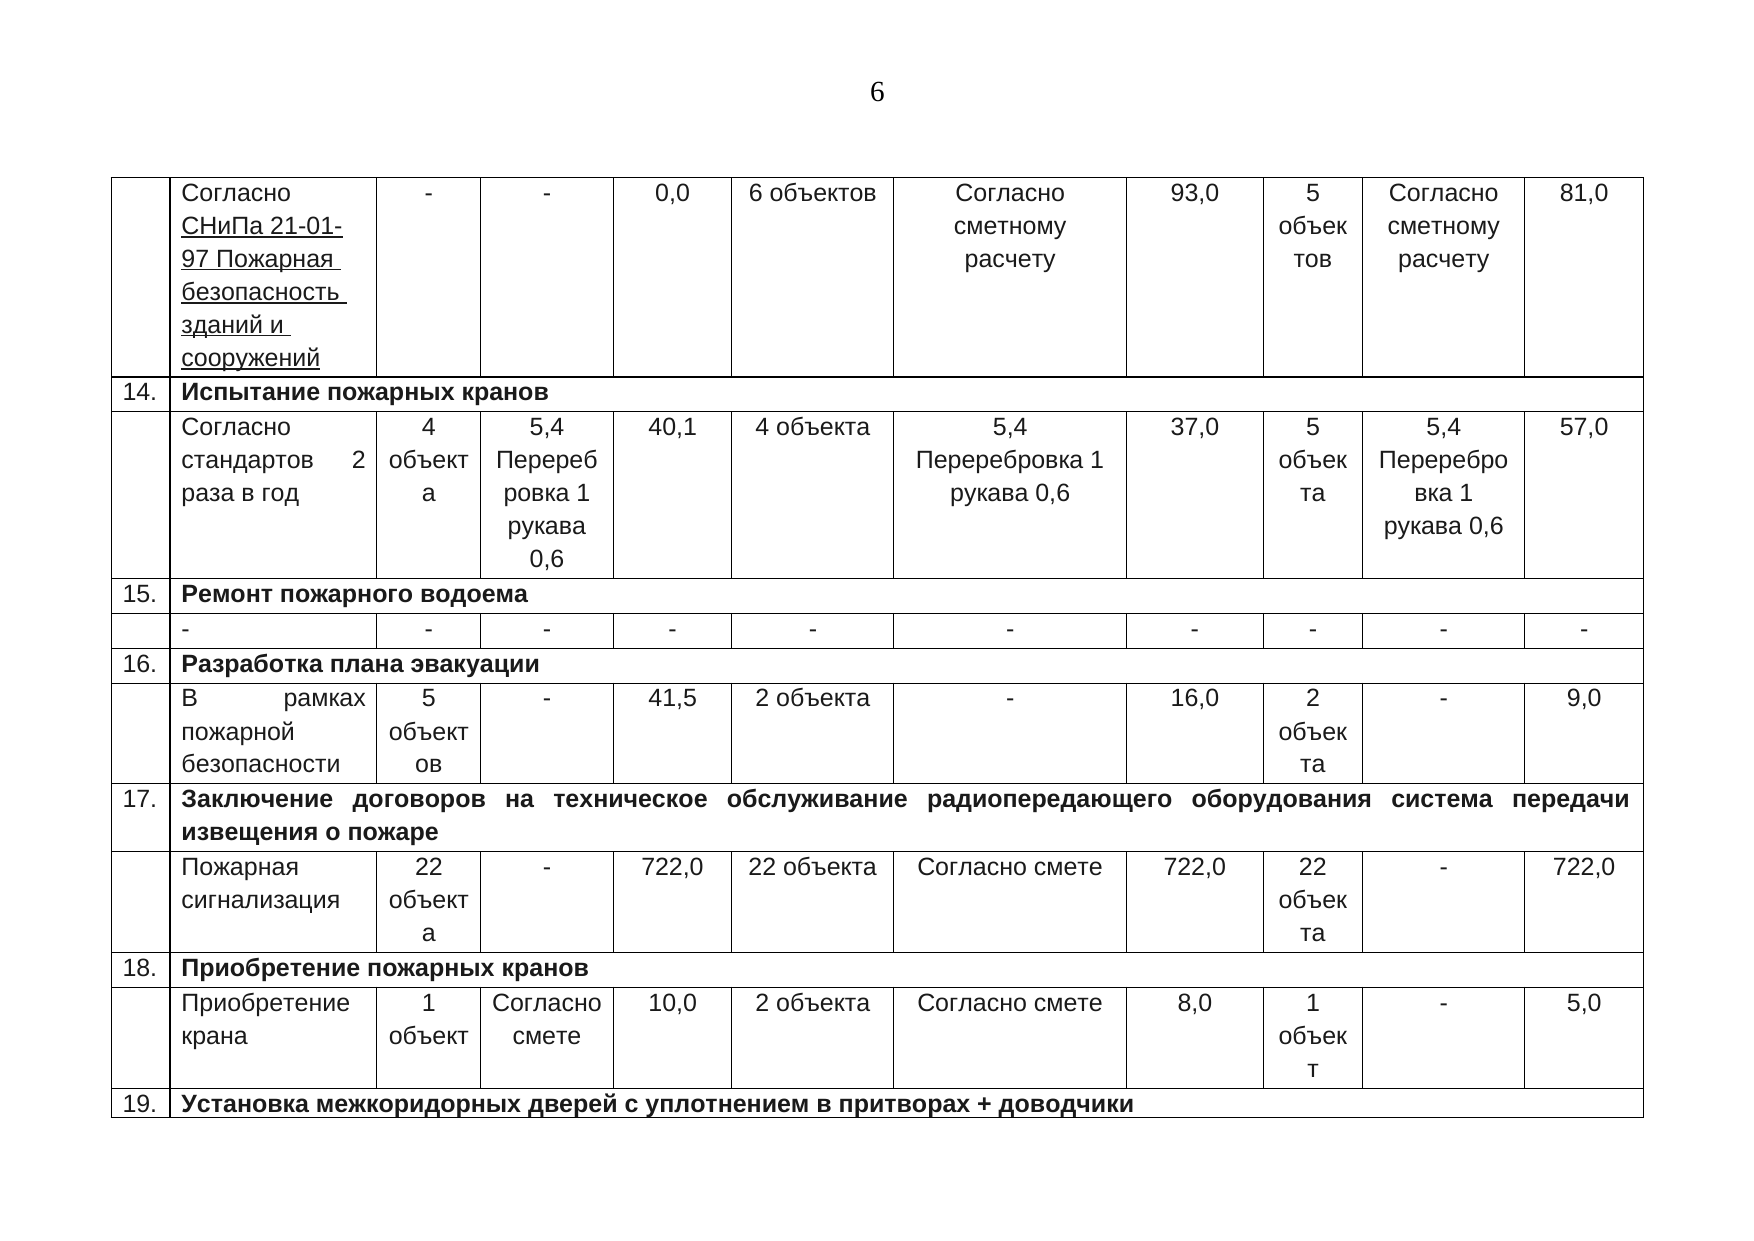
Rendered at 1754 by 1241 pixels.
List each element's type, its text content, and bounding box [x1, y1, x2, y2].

table_cell - [1363, 614, 1524, 648]
table_cell - [1264, 614, 1362, 648]
table_cell Согласно смете [894, 852, 1126, 952]
table_cell 4 объекта [377, 412, 480, 578]
table_cell Согласно сметному расчету [894, 178, 1126, 376]
table_cell 722,0 [1127, 852, 1263, 952]
table_cell - [894, 614, 1126, 648]
table_cell 14. [112, 378, 169, 411]
table_cell Приобретение крана [171, 988, 376, 1087]
table_cell 0,0 [614, 178, 731, 376]
table_cell 1 объект [1264, 988, 1362, 1087]
table_cell 17. [112, 784, 169, 851]
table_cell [171, 1089, 1643, 1117]
table_cell 2 объекта [732, 684, 893, 783]
table_cell Испытание пожарных кранов [171, 378, 1643, 411]
table_cell 5 объекта [1264, 412, 1362, 578]
table_cell 5 объектов [1264, 178, 1362, 376]
table_cell 5,4 Переребровка 1 рукава 0,6 [481, 412, 613, 578]
table_cell 9,0 [1525, 684, 1643, 783]
table_cell - [171, 614, 376, 648]
table_cell - [377, 614, 480, 648]
table_cell - [1363, 852, 1524, 952]
table_cell 16,0 [1127, 684, 1263, 783]
table_cell 40,1 [614, 412, 731, 578]
table_cell Согласно смете [481, 988, 613, 1087]
table_cell 37,0 [1127, 412, 1263, 578]
table_cell Пожарная сигнализация [171, 852, 376, 952]
table_cell Заключение договоров на техническое обслуживание радиопередающего оборудования система передачи извещения о пожаре [171, 784, 1643, 851]
table_cell - [377, 178, 480, 376]
table_cell 1 объект [377, 988, 480, 1087]
table_cell [112, 178, 169, 376]
table_cell - [481, 614, 613, 648]
table_cell [112, 684, 169, 783]
table_cell - [614, 614, 731, 648]
table_cell [112, 412, 169, 578]
table_cell 5,4 Переребровка 1 рукава 0,6 [894, 412, 1126, 578]
table_cell 2 объекта [1264, 684, 1362, 783]
table_cell 41,5 [614, 684, 731, 783]
table_cell - [1363, 684, 1524, 783]
table_cell 57,0 [1525, 412, 1643, 578]
table_cell Согласно сметному расчету [1363, 178, 1524, 376]
table_cell - [1127, 614, 1263, 648]
table_cell 722,0 [1525, 852, 1643, 952]
table_cell 16. [112, 649, 169, 682]
table_cell 722,0 [614, 852, 731, 952]
table_cell Ремонт пожарного водоема [171, 579, 1643, 613]
table_cell 5,0 [1525, 988, 1643, 1087]
table_cell [112, 614, 169, 648]
table_cell Разработка плана эвакуации [171, 649, 1643, 682]
table_cell 18. [112, 953, 169, 987]
table_cell - [1525, 614, 1643, 648]
table_cell 22 объекта [1264, 852, 1362, 952]
table_cell 10,0 [614, 988, 731, 1087]
table_cell Приобретение пожарных кранов [171, 953, 1643, 987]
table_cell - [481, 852, 613, 952]
table_cell 6 объектов [732, 178, 893, 376]
table_cell Согласно стандартов 2 раза в год [171, 412, 376, 578]
table_cell 19. [112, 1089, 169, 1117]
table_cell [112, 988, 169, 1087]
table_cell 15. [112, 579, 169, 613]
table_cell - [894, 684, 1126, 783]
table_cell Согласно СНиПа 21-01-97 Пожарная безопасность зданий и сооружений [171, 178, 376, 376]
table_cell 4 объекта [732, 412, 893, 578]
table_cell 2 объекта [732, 988, 893, 1087]
table_cell - [481, 684, 613, 783]
table_cell 93,0 [1127, 178, 1263, 376]
table_cell 5,4 Переребровка 1 рукава 0,6 [1363, 412, 1524, 578]
table_cell В рамках пожарной безопасности [171, 684, 376, 783]
table_cell - [732, 614, 893, 648]
table_cell 8,0 [1127, 988, 1263, 1087]
table_cell [112, 852, 169, 952]
table_cell - [1363, 988, 1524, 1087]
table_cell 81,0 [1525, 178, 1643, 376]
table_cell 22 объекта [377, 852, 480, 952]
table_cell 22 объекта [732, 852, 893, 952]
table_cell - [481, 178, 613, 376]
table_cell Согласно смете [894, 988, 1126, 1087]
table_cell 5 объектов [377, 684, 480, 783]
